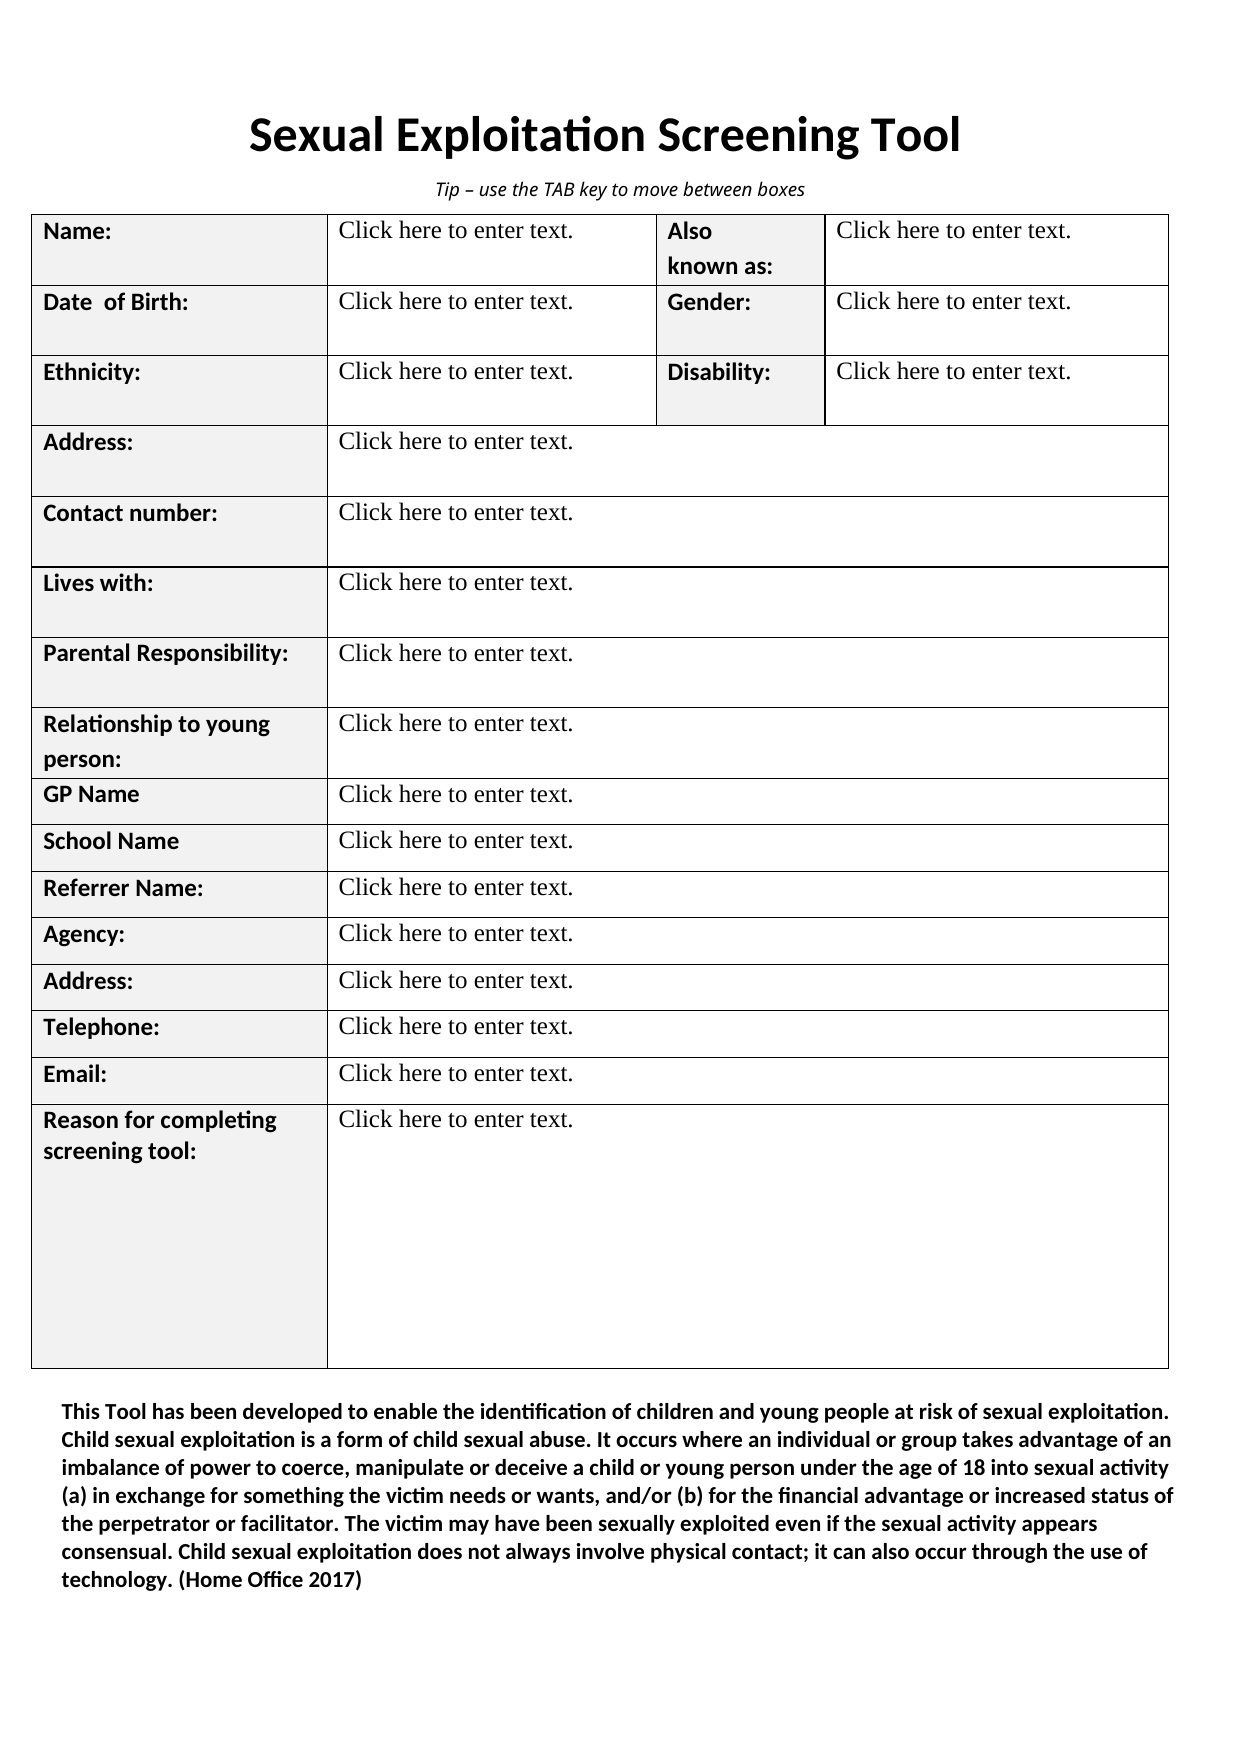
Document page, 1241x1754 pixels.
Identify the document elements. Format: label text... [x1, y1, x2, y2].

text Child sexual exploitation is a form of child sexual abuse. It occurs where an individual or group takes advantage of an imbalance of power to coerce, manipulate or deceive a child or young person under the age of 18 into sexual activity (a) in exchange for something the victim needs or wants, and/or (b) for the financial advantage or increased status of the perpetrator or facilitator. The victim may have been sexually exploited even if the sexual activity appears consensual. Child sexual exploitation does not always involve physical contact; it can also occur through the use of technology. (Home Office 2017) [61, 1425, 1198, 1593]
text This Tool has been developed to enable the identification of children and young people at risk of sexual exploitation. [61, 1397, 1198, 1425]
table_cell Lives with: [32, 568, 327, 637]
table_cell Address: [32, 965, 327, 1010]
text Sexual Exploitation Screening Tool [150, 102, 1090, 163]
table_cell School Name [32, 825, 327, 871]
table_cell Ethnicity: [32, 356, 327, 425]
table_cell Date of Birth: [32, 286, 327, 355]
table_cell GP Name [32, 779, 327, 824]
table_cell Gender: [657, 286, 824, 355]
table_cell Referrer Name: [32, 872, 327, 917]
table_header Also known as: [657, 215, 824, 285]
table_header Name: [32, 215, 327, 285]
table_cell Relationship to young person: [32, 708, 327, 778]
table_cell Disability: [657, 356, 824, 425]
table_cell Telephone: [32, 1011, 327, 1057]
table_cell Contact number: [32, 497, 327, 566]
table_cell Address: [32, 426, 327, 496]
table_cell Reason for completing screening tool: [32, 1105, 327, 1368]
text Tip – use the TAB key to move between boxes [150, 176, 1090, 202]
table_cell Agency: [32, 918, 327, 964]
table_cell Parental Responsibility: [32, 638, 327, 707]
table_cell Email: [32, 1058, 327, 1103]
